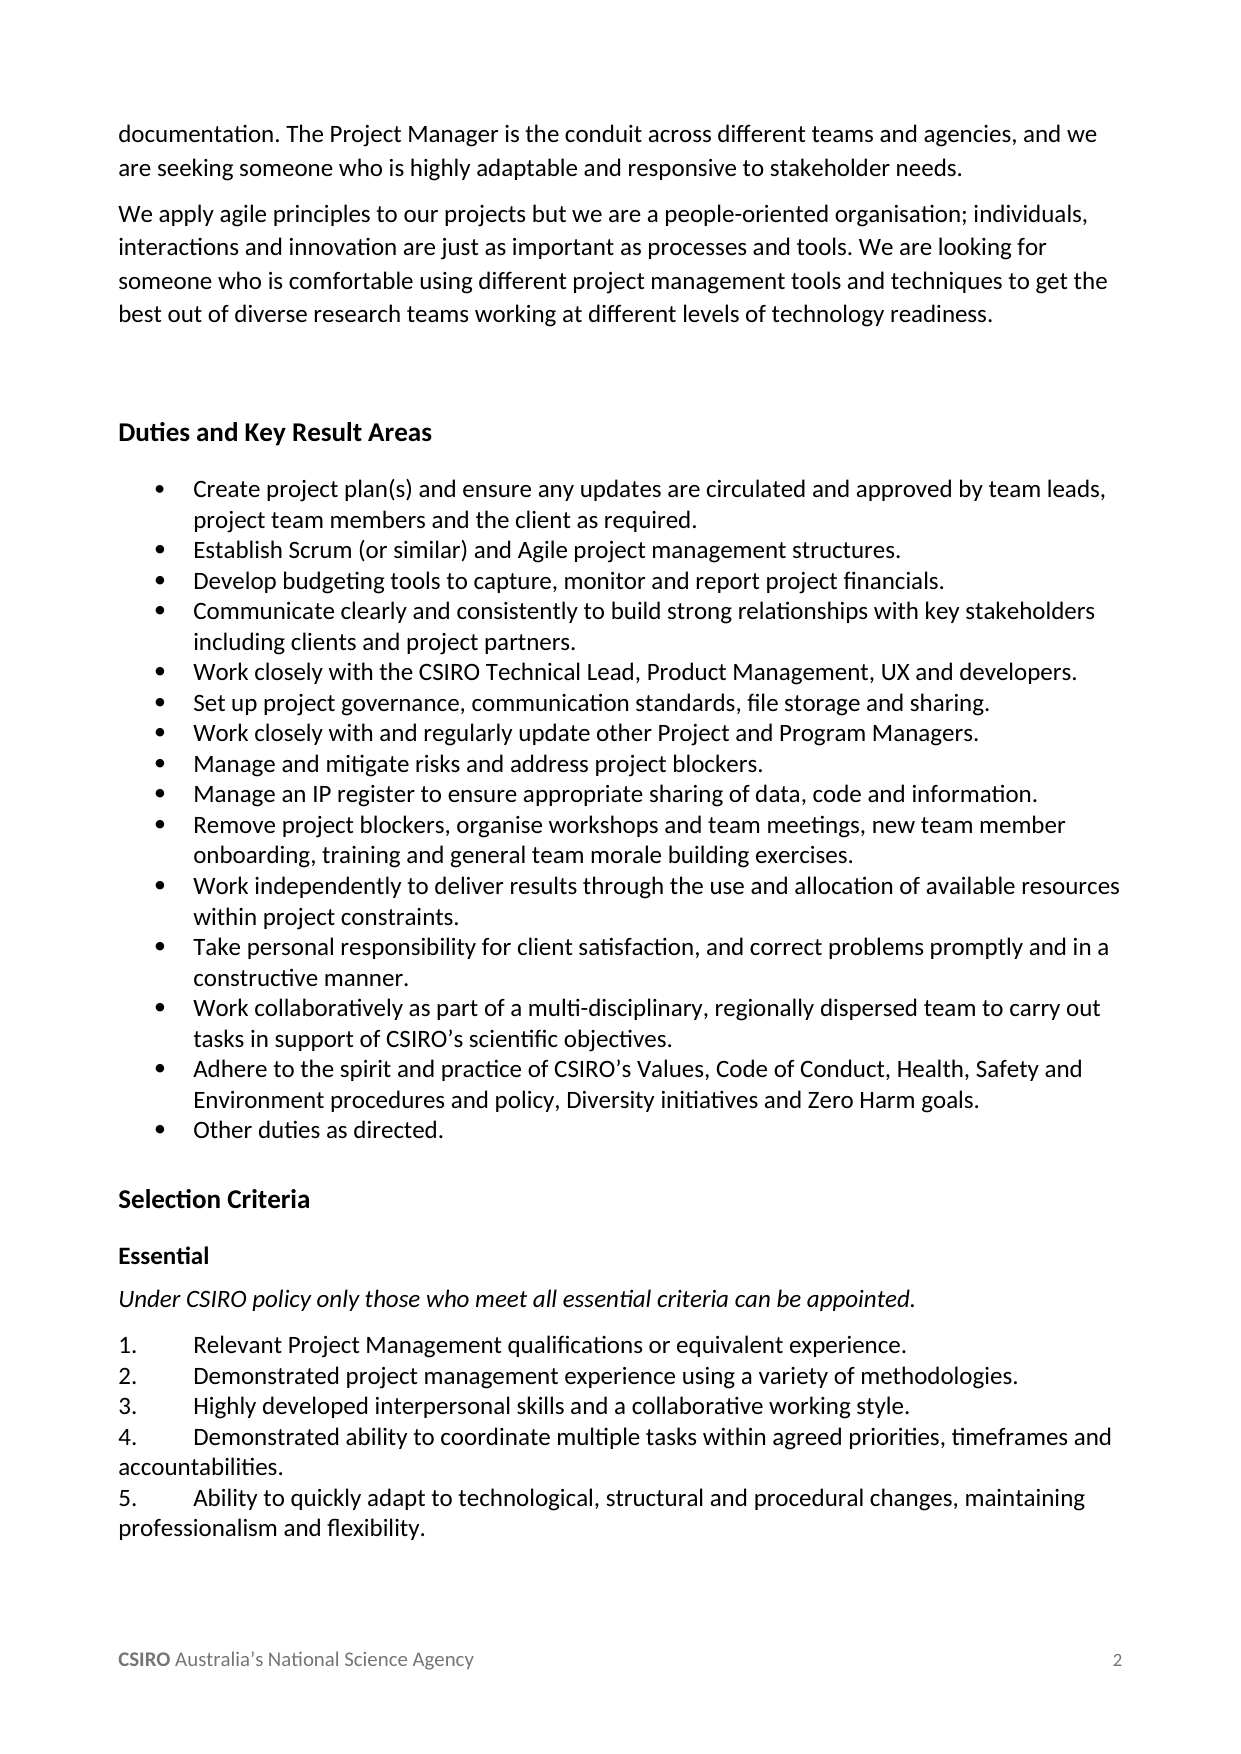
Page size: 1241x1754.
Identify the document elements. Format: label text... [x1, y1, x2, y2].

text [118, 118, 1122, 182]
subtitle Duties and Key Result Areas [118, 415, 1122, 448]
list Adhere to the spirit and practice of CSIRO’s Values, Code of Conduct, Health, Safety and Environment procedures and policy, Diversity initiatives and Zero Harm goals. [156, 1053, 1122, 1114]
subtitle Essential [118, 1240, 1122, 1271]
list Demonstrated ability to coordinate multiple tasks within agreed priorities, timeframes and accountabilities. [118, 1421, 1122, 1482]
text We apply agile principles to our projects but we are a people-oriented organisation; individuals, interactions and innovation are just as important as processes and tools. We are looking for someone who is comfortable using different project management tools and techniques to get the best out of diverse research teams working at different levels of technology readiness. [118, 198, 1122, 329]
list Highly developed interpersonal skills and a collaborative working style. [118, 1391, 1122, 1421]
list Communicate clearly and consistently to build strong relationships with key stakeholders including clients and project partners. [156, 596, 1122, 657]
list Relevant Project Management qualifications or equivalent experience. [118, 1329, 1122, 1360]
list Manage an IP register to ensure appropriate sharing of data, code and information. [156, 779, 1122, 809]
list Work closely with and regularly update other Project and Program Managers. [156, 718, 1122, 748]
list Manage and mitigate risks and address project blockers. [156, 748, 1122, 779]
list Develop budgeting tools to capture, monitor and report project financials. [156, 565, 1122, 596]
list Set up project governance, communication standards, file storage and sharing. [156, 687, 1122, 718]
list Work independently to deliver results through the use and allocation of available resources within project constraints. [156, 870, 1122, 931]
list Work closely with the CSIRO Technical Lead, Product Management, UX and developers. [156, 657, 1122, 687]
list Establish Scrum (or similar) and Agile project management structures. [156, 534, 1122, 565]
list Create project plan(s) and ensure any updates are circulated and approved by team leads, project team members and the client as required. [156, 473, 1122, 534]
list Other duties as directed. [156, 1114, 1122, 1145]
list Ability to quickly adapt to technological, structural and procedural changes, maintaining professionalism and flexibility. [118, 1482, 1122, 1543]
list Remove project blockers, organise workshops and team meetings, new team member onboarding, training and general team morale building exercises. [156, 809, 1122, 870]
list Take personal responsibility for client satisfaction, and correct problems promptly and in a constructive manner. [156, 931, 1122, 992]
list Demonstrated project management experience using a variety of methodologies. [118, 1360, 1122, 1391]
subtitle Selection Criteria [118, 1182, 1122, 1215]
text Under CSIRO policy only those who meet all essential criteria can be appointed. [118, 1283, 1122, 1314]
list Work collaboratively as part of a multi-disciplinary, regionally dispersed team to carry out tasks in support of CSIRO’s scientific objectives. [156, 992, 1122, 1053]
